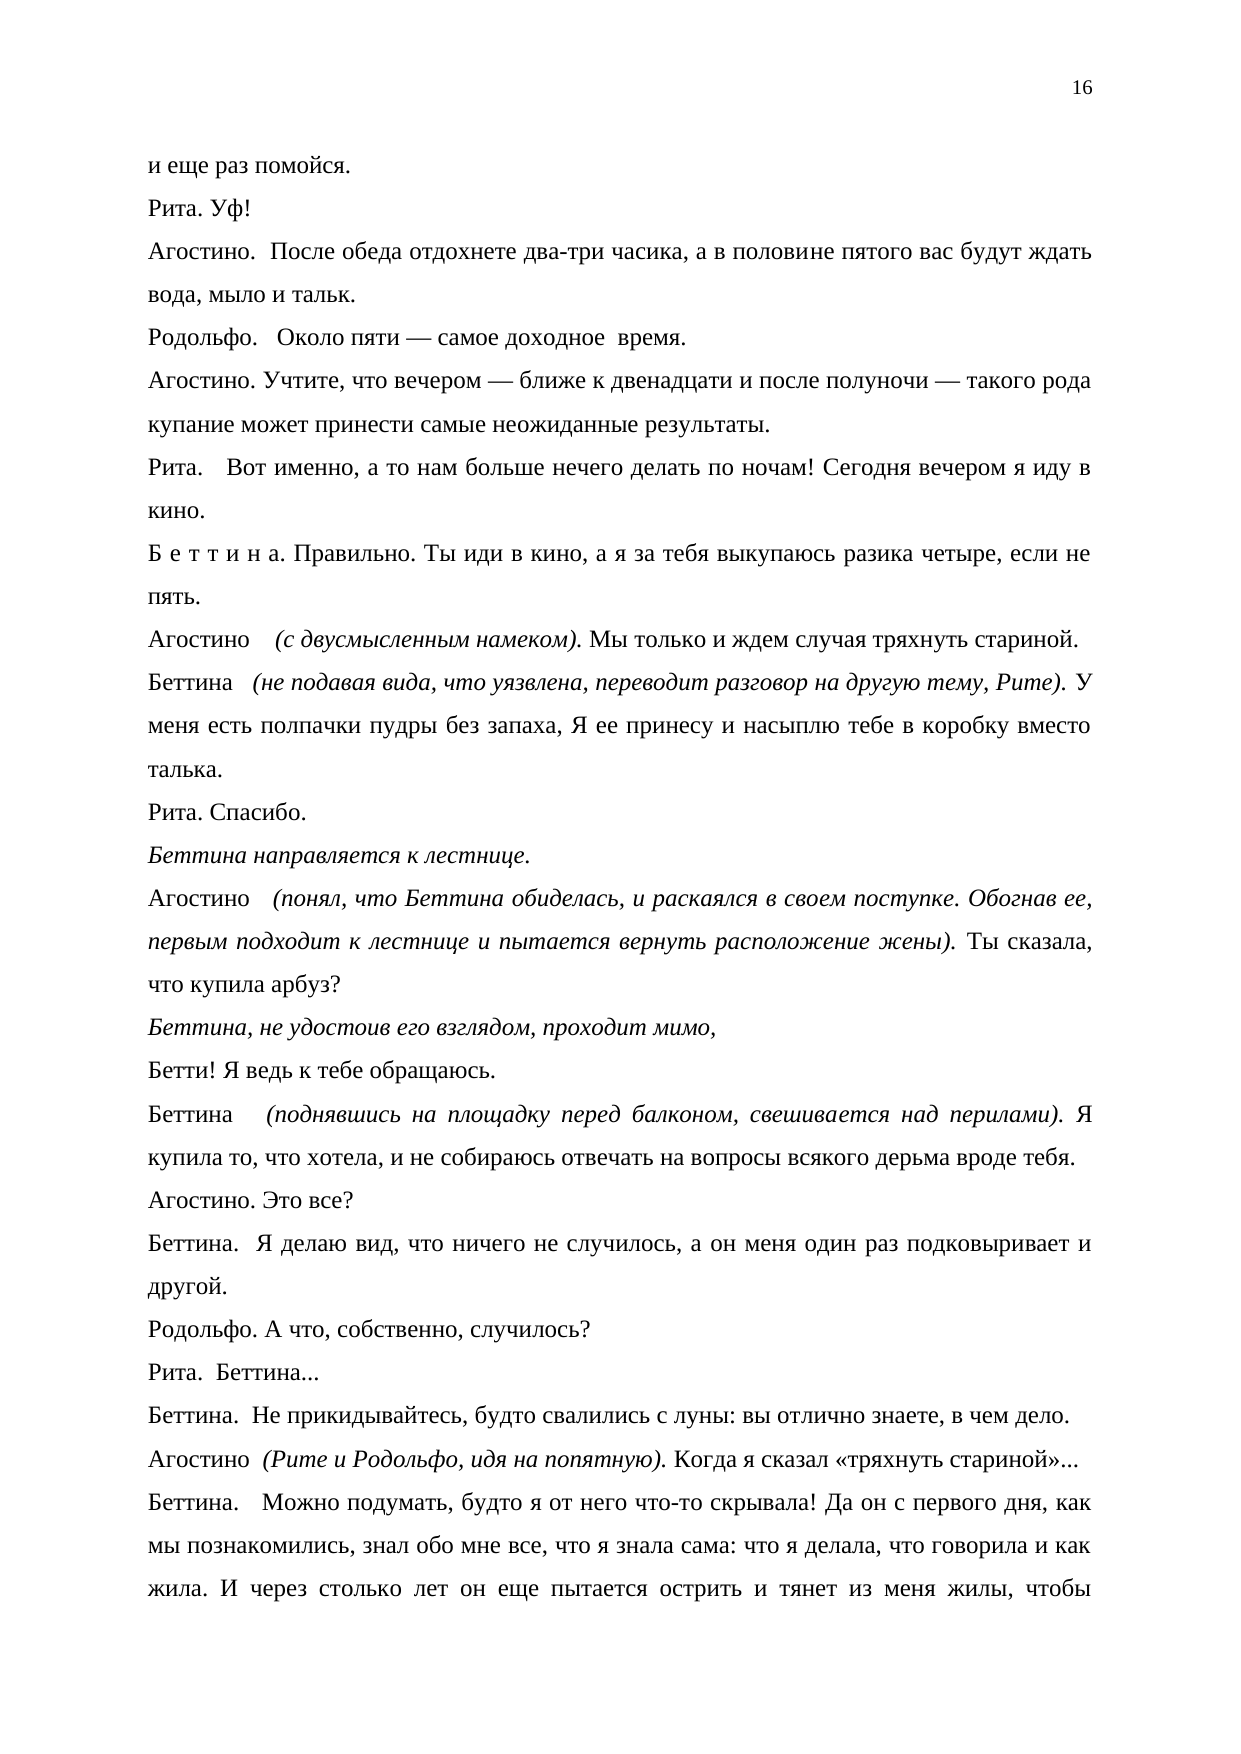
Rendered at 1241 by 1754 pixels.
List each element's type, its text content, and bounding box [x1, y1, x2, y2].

text Беттина (не подавая вида, что уязвлена, переводит разговор на другую тему, Рите). У меня есть полпачки пудры без запаха, Я ее принесу и насыплю тебе в коробку вместо талька. [148, 667, 1092, 782]
text Рита. Вот именно, а то нам больше нечего делать по ночам! Сегодня вечером я иду в кино. [148, 452, 1092, 524]
text Беттина. Я делаю вид, что ничего не случилось, а он меня один раз подковыривает и другой. [148, 1228, 1092, 1300]
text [148, 1487, 1092, 1602]
text Беттина (поднявшись на площадку перед балконом, свешивается над перилами). Я купила то, что хотела, и не собираюсь отвечать на вопросы всякого дерьма вроде тебя. [148, 1099, 1092, 1171]
text Рита. Уф! [148, 193, 1092, 222]
text Родольфо. А что, собственно, случилось? [148, 1314, 1092, 1343]
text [148, 150, 1092, 179]
text Рита. Спасибо. [148, 797, 1092, 826]
text Агостино. Это все? [148, 1185, 1092, 1214]
text Беттина, не удостоив его взглядом, проходит мимо, [148, 1012, 1092, 1041]
text Агостино. Учтите, что вечером — ближе к двенадцати и после полуночи — такого рода купание может принести самые неожиданные результаты. [148, 366, 1092, 437]
text Агостино (понял, что Беттина обиделась, и раскаялся в своем поступке. Обогнав ее, первым подходит к лестнице и пытается вернуть расположение жены). Ты сказала, что купила арбуз? [148, 883, 1092, 998]
text Бетти! Я ведь к тебе обращаюсь. [148, 1056, 1092, 1084]
text Беттина направляется к лестнице. [148, 840, 1092, 869]
text Агостино (Рите и Родольфо, идя на попятную). Когда я сказал «тряхнуть стариной»... [148, 1444, 1092, 1472]
text Родольфо. Около пяти — самое доходное время. [148, 322, 1092, 351]
text Агостино (с двусмысленным намеком). Мы только и ждем случая тряхнуть стариной. [148, 624, 1092, 653]
text Б е т т и н а. Правильно. Ты иди в кино, а я за тебя выкупаюсь разика четыре, если не пять. [148, 538, 1092, 610]
text Агостино. После обеда отдохнете два-три часика, а в половине пятого вас будут ждать вода, мыло и тальк. [148, 236, 1092, 308]
text Рита. Беттина... [148, 1357, 1092, 1386]
text Беттина. Не прикидывайтесь, будто свалились с луны: вы отлично знаете, в чем дело. [148, 1401, 1092, 1429]
